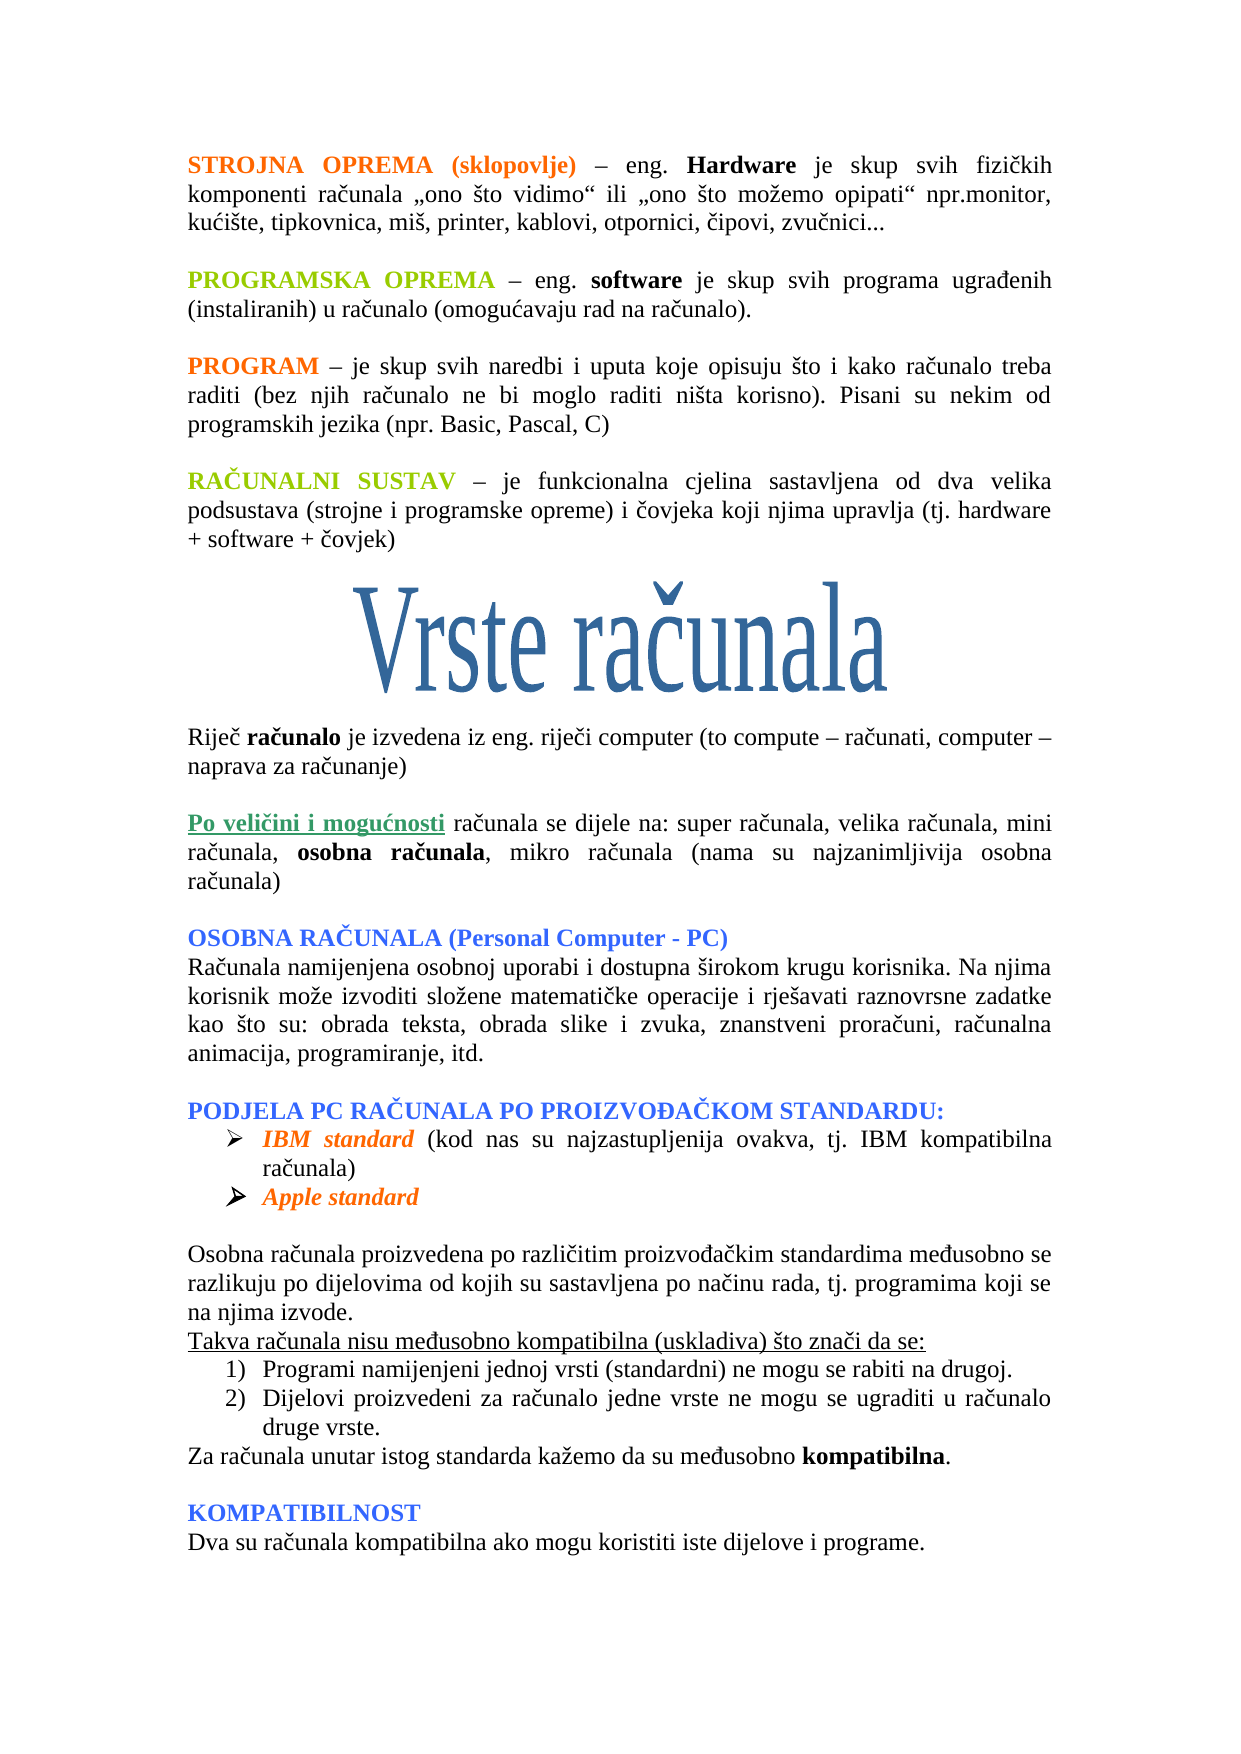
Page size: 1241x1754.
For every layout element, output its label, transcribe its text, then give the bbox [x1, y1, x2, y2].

list Apple standard [225, 1182, 1053, 1211]
list Programi namijenjeni jednoj vrsti (standardni) ne mogu se rabiti na drugoj. [225, 1354, 1053, 1383]
text KOMPATIBILNOST [187, 1498, 1053, 1527]
text Riječ računalo je izvedena iz eng. riječi computer (to compute – računati, computer – naprava za računanje) [187, 722, 1053, 779]
text Za računala unutar istog standarda kažemo da su međusobno kompatibilna. [187, 1441, 1053, 1469]
text PODJELA PC računala po proizvođačkom standardu: [187, 1096, 1053, 1124]
text PROGRAMSKA OPREMA – eng. software je skup svih programa ugrađenih (instaliranih) u računalo (omogućavaju rad na računalo). [187, 265, 1053, 322]
text Dva su računala kompatibilna ako mogu koristiti iste dijelove i programe. [187, 1527, 1053, 1556]
text STROJNA OPREMA (sklopovlje) – eng. Hardware je skup svih fizičkih komponenti računala „ono što vidimo“ ili „ono što možemo opipati“ npr.monitor, kućište, tipkovnica, miš, printer, kablovi, otpornici, čipovi, zvučnici... [187, 150, 1053, 236]
text OSOBNA RAČUNALA (Personal Computer - PC) [187, 923, 1053, 952]
text Takva računala nisu međusobno kompatibilna (uskladiva) što znači da se: [187, 1326, 1053, 1354]
text Računala namijenjena osobnoj uporabi i dostupna širokom krugu korisnika. Na njima korisnik može izvoditi složene matematičke operacije i rješavati raznovrsne zadatke kao što su: obrada teksta, obrada slike i zvuka, znanstveni proračuni, računalna animacija, programiranje, itd. [187, 952, 1053, 1067]
list Dijelovi proizvedeni za računalo jedne vrste ne mogu se ugraditi u računalo druge vrste. [225, 1383, 1053, 1441]
text RAČUNALNI SUSTAV – je funkcionalna cjelina sastavljena od dva velika podsustava (strojne i programske opreme) i čovjeka koji njima upravlja (tj. hardware + software + čovjek) [187, 466, 1053, 552]
text PROGRAM – je skup svih naredbi i uputa koje opisuju što i kako računalo treba raditi (bez njih računalo ne bi moglo raditi ništa korisno). Pisani su nekim od programskih jezika (npr. Basic, Pascal, C) [187, 351, 1053, 437]
text Po veličini i mogućnosti računala se dijele na: super računala, velika računala, mini računala, osobna računala, mikro računala (nama su najzanimljivija osobna računala) [187, 808, 1053, 894]
text Osobna računala proizvedena po različitim proizvođačkim standardima međusobno se razlikuju po dijelovima od kojih su sastavljena po načinu rada, tj. programima koji se na njima izvode. [187, 1239, 1053, 1326]
list IBM standard (kod nas su najzastupljenija ovakva, tj. IBM kompatibilna računala) [225, 1124, 1053, 1182]
